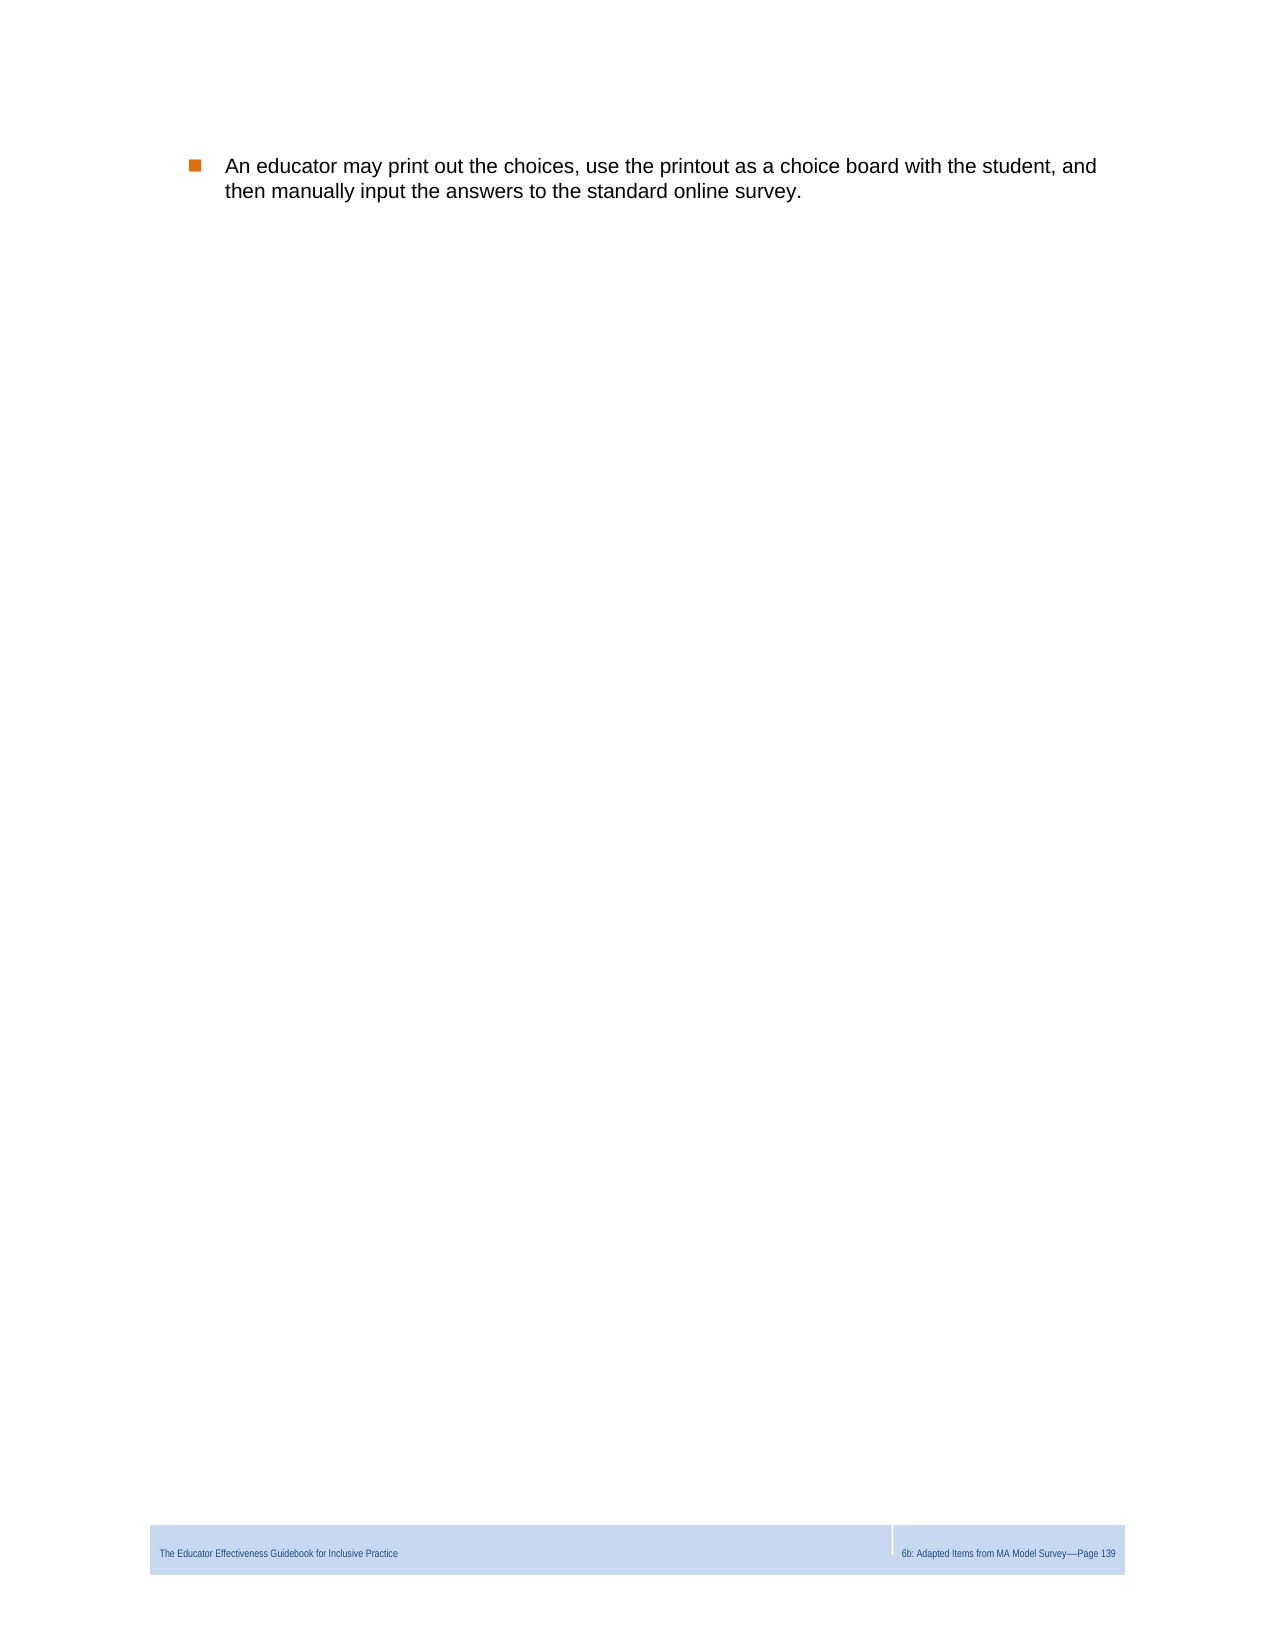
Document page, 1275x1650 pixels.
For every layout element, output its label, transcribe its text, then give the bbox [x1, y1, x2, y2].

text An educator may print out the choices, use the printout as a choice board with the student, and then manually input the answers to the standard online survey. [187, 150, 1125, 203]
